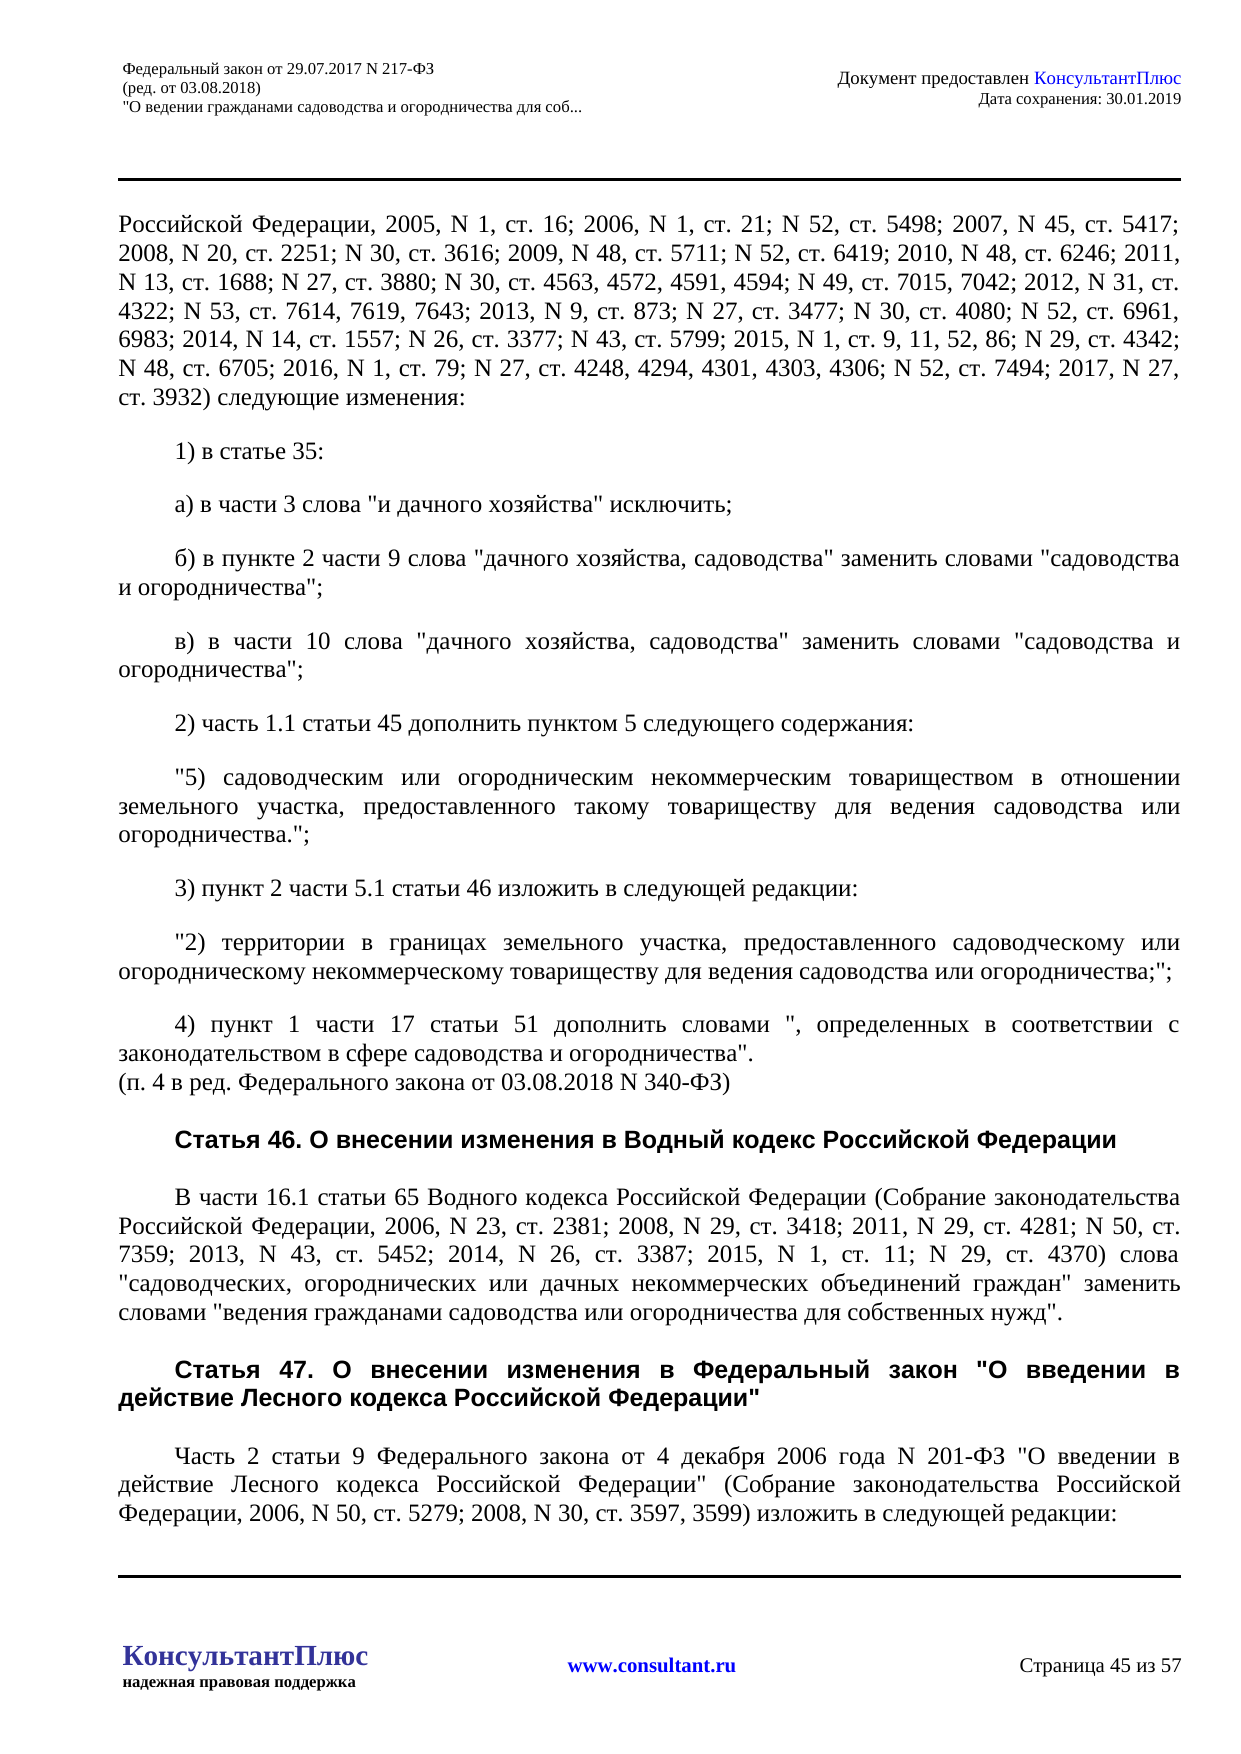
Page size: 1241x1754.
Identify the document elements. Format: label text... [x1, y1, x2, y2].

text Часть 2 статьи 9 Федерального закона от 4 декабря 2006 года N 201-ФЗ "О введении в действие Лесного кодекса Российской Федерации" (Собрание законодательства Российской Федерации, 2006, N 50, ст. 5279; 2008, N 30, ст. 3597, 3599) изложить в следующей редакции: [118, 1441, 1181, 1527]
title Статья 47. О внесении изменения в Федеральный закон "О введении в действие Лесного кодекса Российской Федерации" [118, 1354, 1181, 1412]
text (п. 4 в ред. Федерального закона от 03.08.2018 N 340-ФЗ) [118, 1067, 1181, 1096]
text 1) в статье 35: [118, 436, 1181, 464]
text В части 16.1 статьи 65 Водного кодекса Российской Федерации (Собрание законодательства Российской Федерации, 2006, N 23, ст. 2381; 2008, N 29, ст. 3418; 2011, N 29, ст. 4281; N 50, ст. 7359; 2013, N 43, ст. 5452; 2014, N 26, ст. 3387; 2015, N 1, ст. 11; N 29, ст. 4370) слова "садоводческих, огороднических или дачных некоммерческих объединений граждан" заменить словами "ведения гражданами садоводства или огородничества для собственных нужд". [118, 1182, 1181, 1326]
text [118, 209, 1181, 411]
text "2) территории в границах земельного участка, предоставленного садоводческому или огородническому некоммерческому товариществу для ведения садоводства или огородничества;"; [118, 927, 1181, 984]
text "5) садоводческим или огородническим некоммерческим товариществом в отношении земельного участка, предоставленного такому товариществу для ведения садоводства или огородничества."; [118, 762, 1181, 848]
text в) в части 10 слова "дачного хозяйства, садоводства" заменить словами "садоводства и огородничества"; [118, 626, 1181, 683]
text 3) пункт 2 части 5.1 статьи 46 изложить в следующей редакции: [118, 873, 1181, 902]
text а) в части 3 слова "и дачного хозяйства" исключить; [118, 489, 1181, 518]
text 4) пункт 1 части 17 статьи 51 дополнить словами ", определенных в соответствии с законодательством в сфере садоводства и огородничества". [118, 1009, 1181, 1067]
text б) в пункте 2 части 9 слова "дачного хозяйства, садоводства" заменить словами "садоводства и огородничества"; [118, 543, 1181, 601]
title Статья 46. О внесении изменения в Водный кодекс Российской Федерации [118, 1124, 1181, 1153]
text 2) часть 1.1 статьи 45 дополнить пунктом 5 следующего содержания: [118, 708, 1181, 737]
